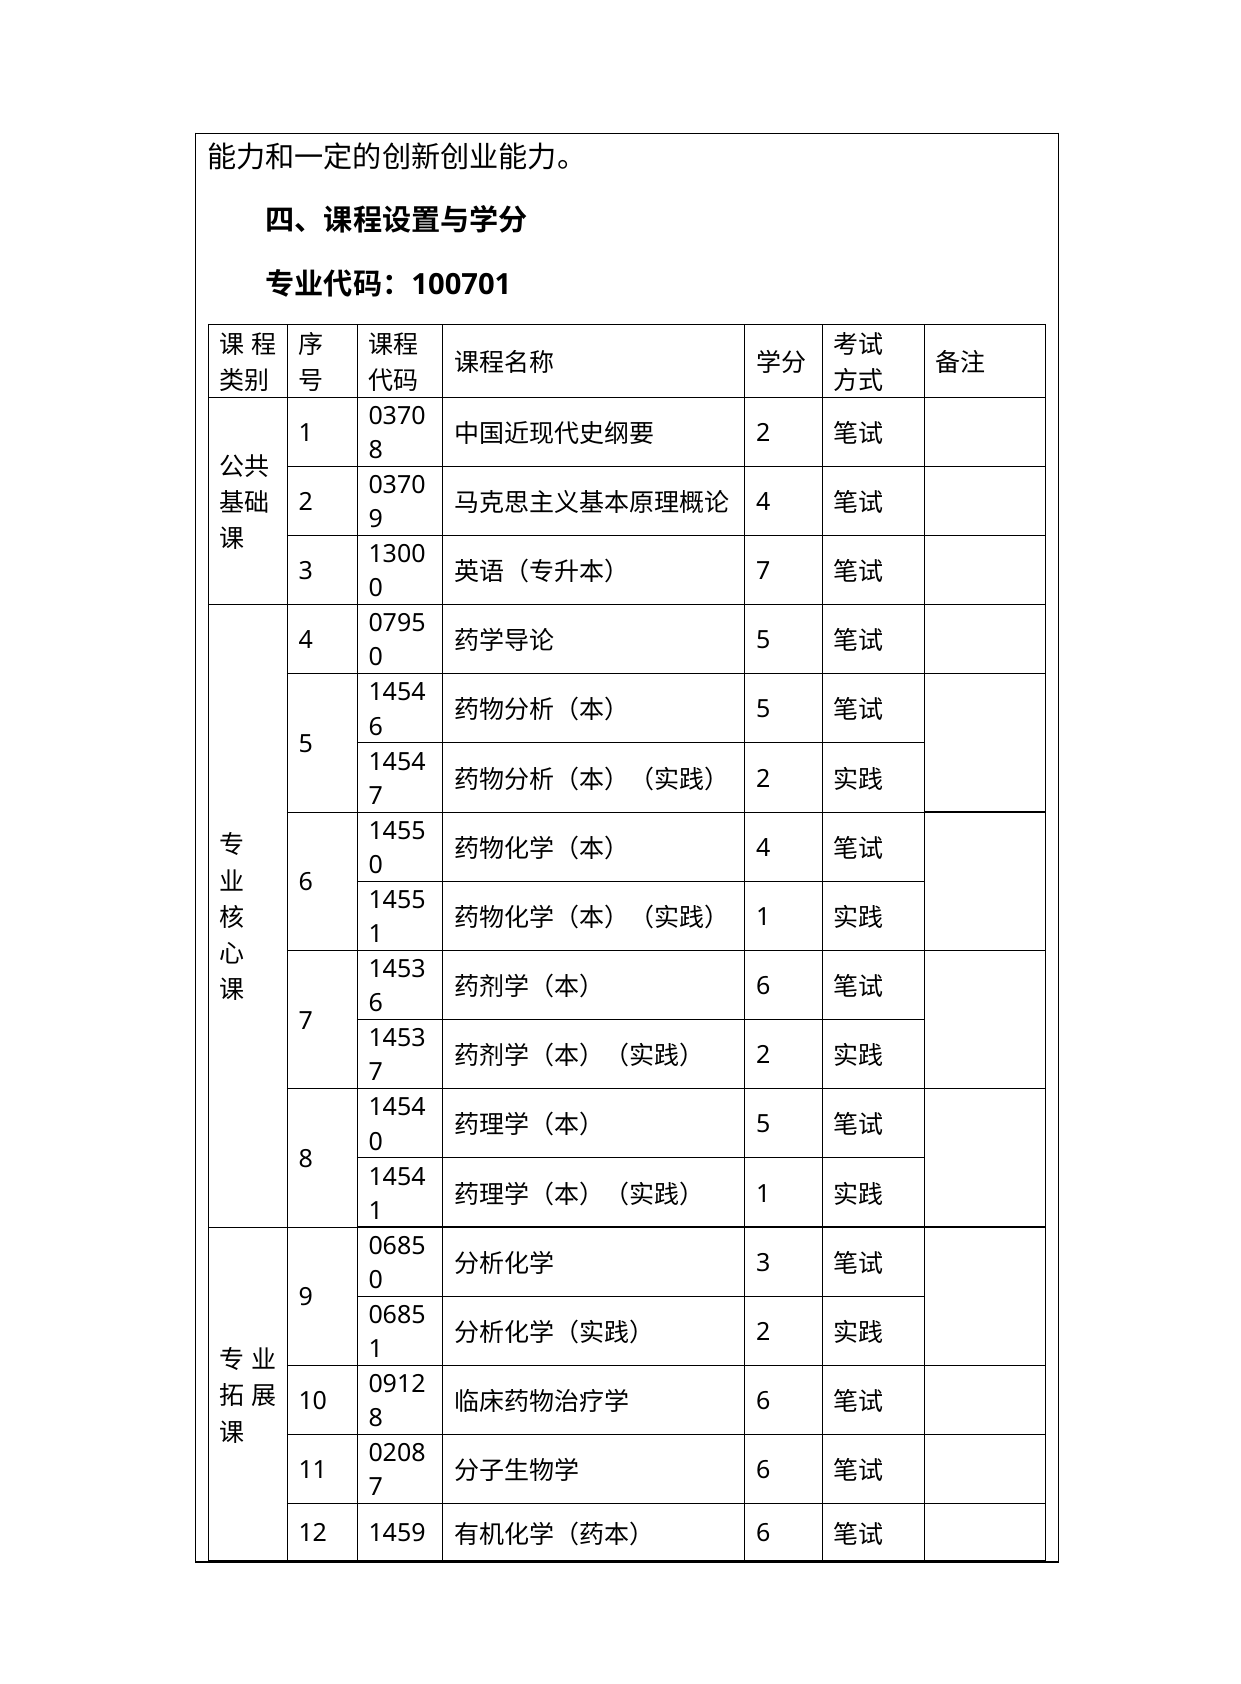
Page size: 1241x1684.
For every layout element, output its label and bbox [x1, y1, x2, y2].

table_cell [196, 134, 1058, 1561]
